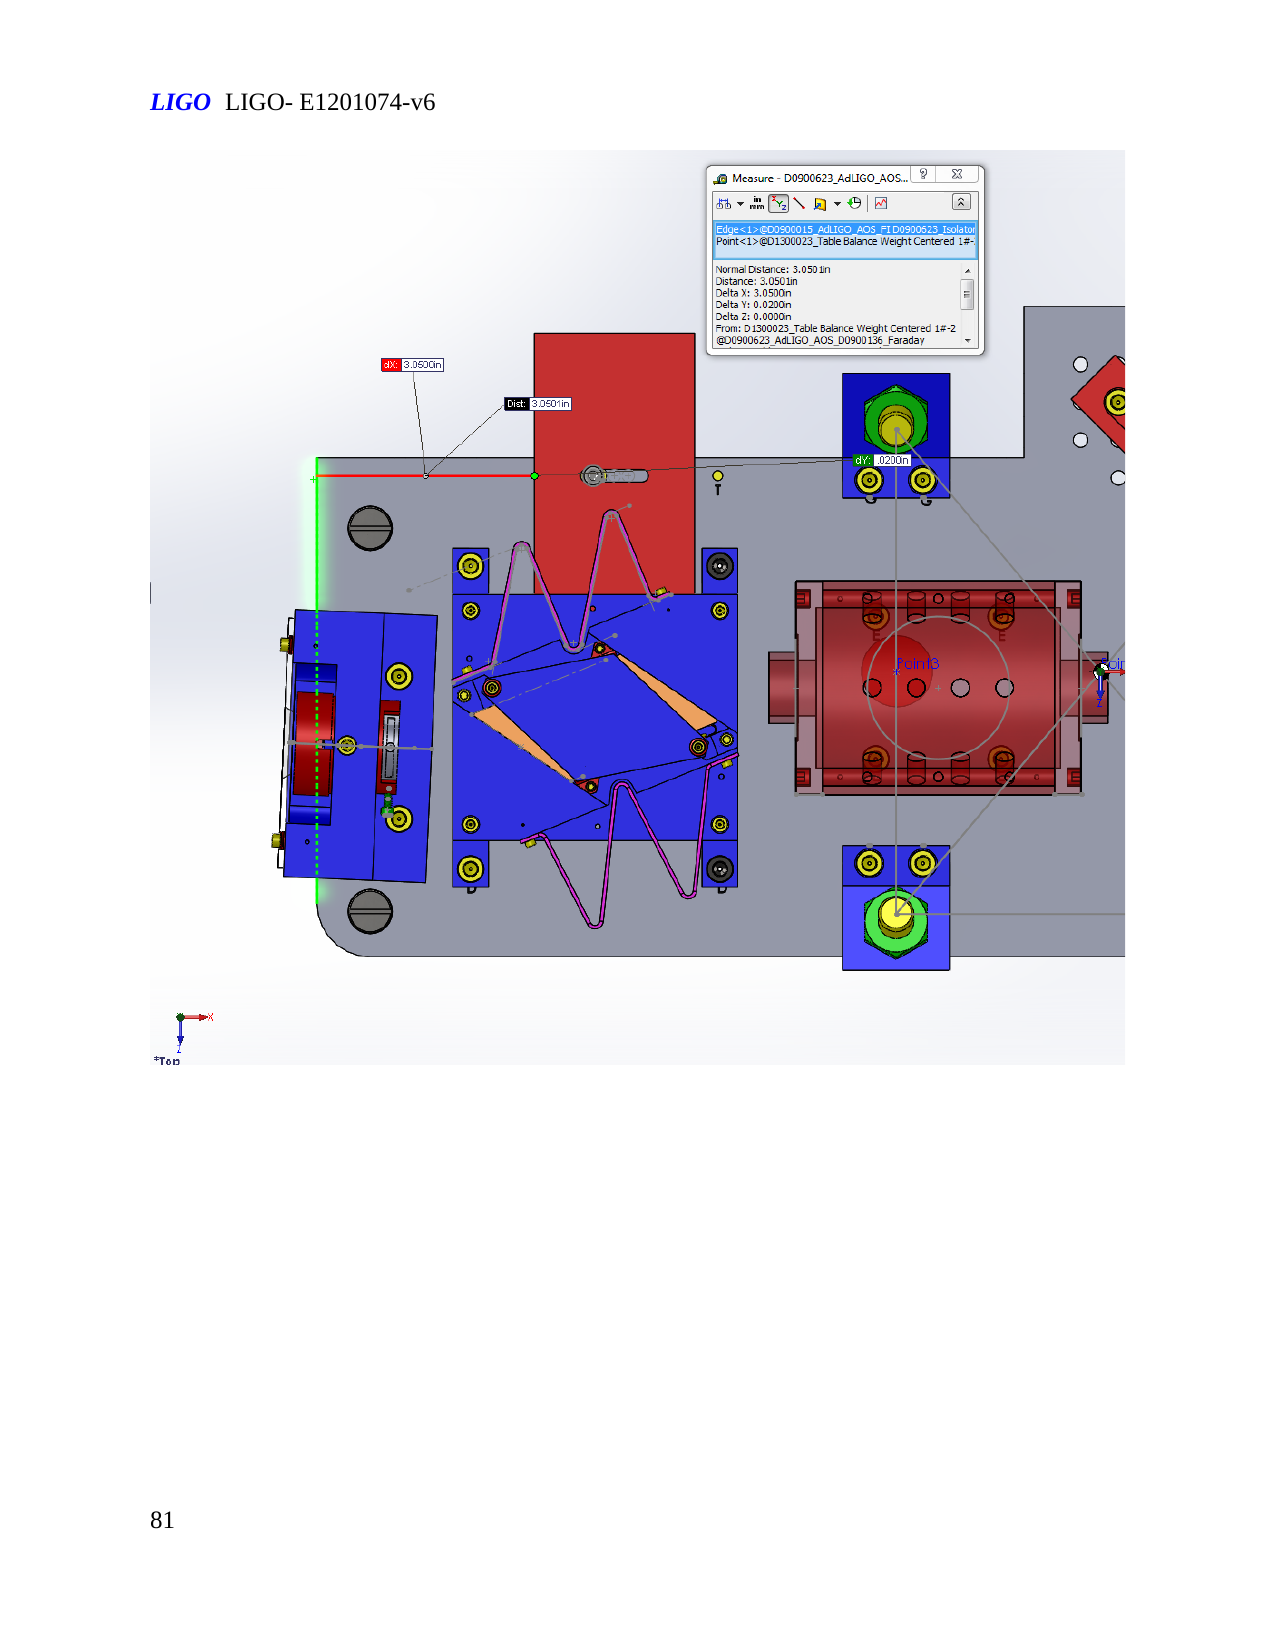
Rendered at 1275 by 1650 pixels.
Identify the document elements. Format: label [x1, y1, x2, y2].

picture [150, 150, 1125, 1065]
